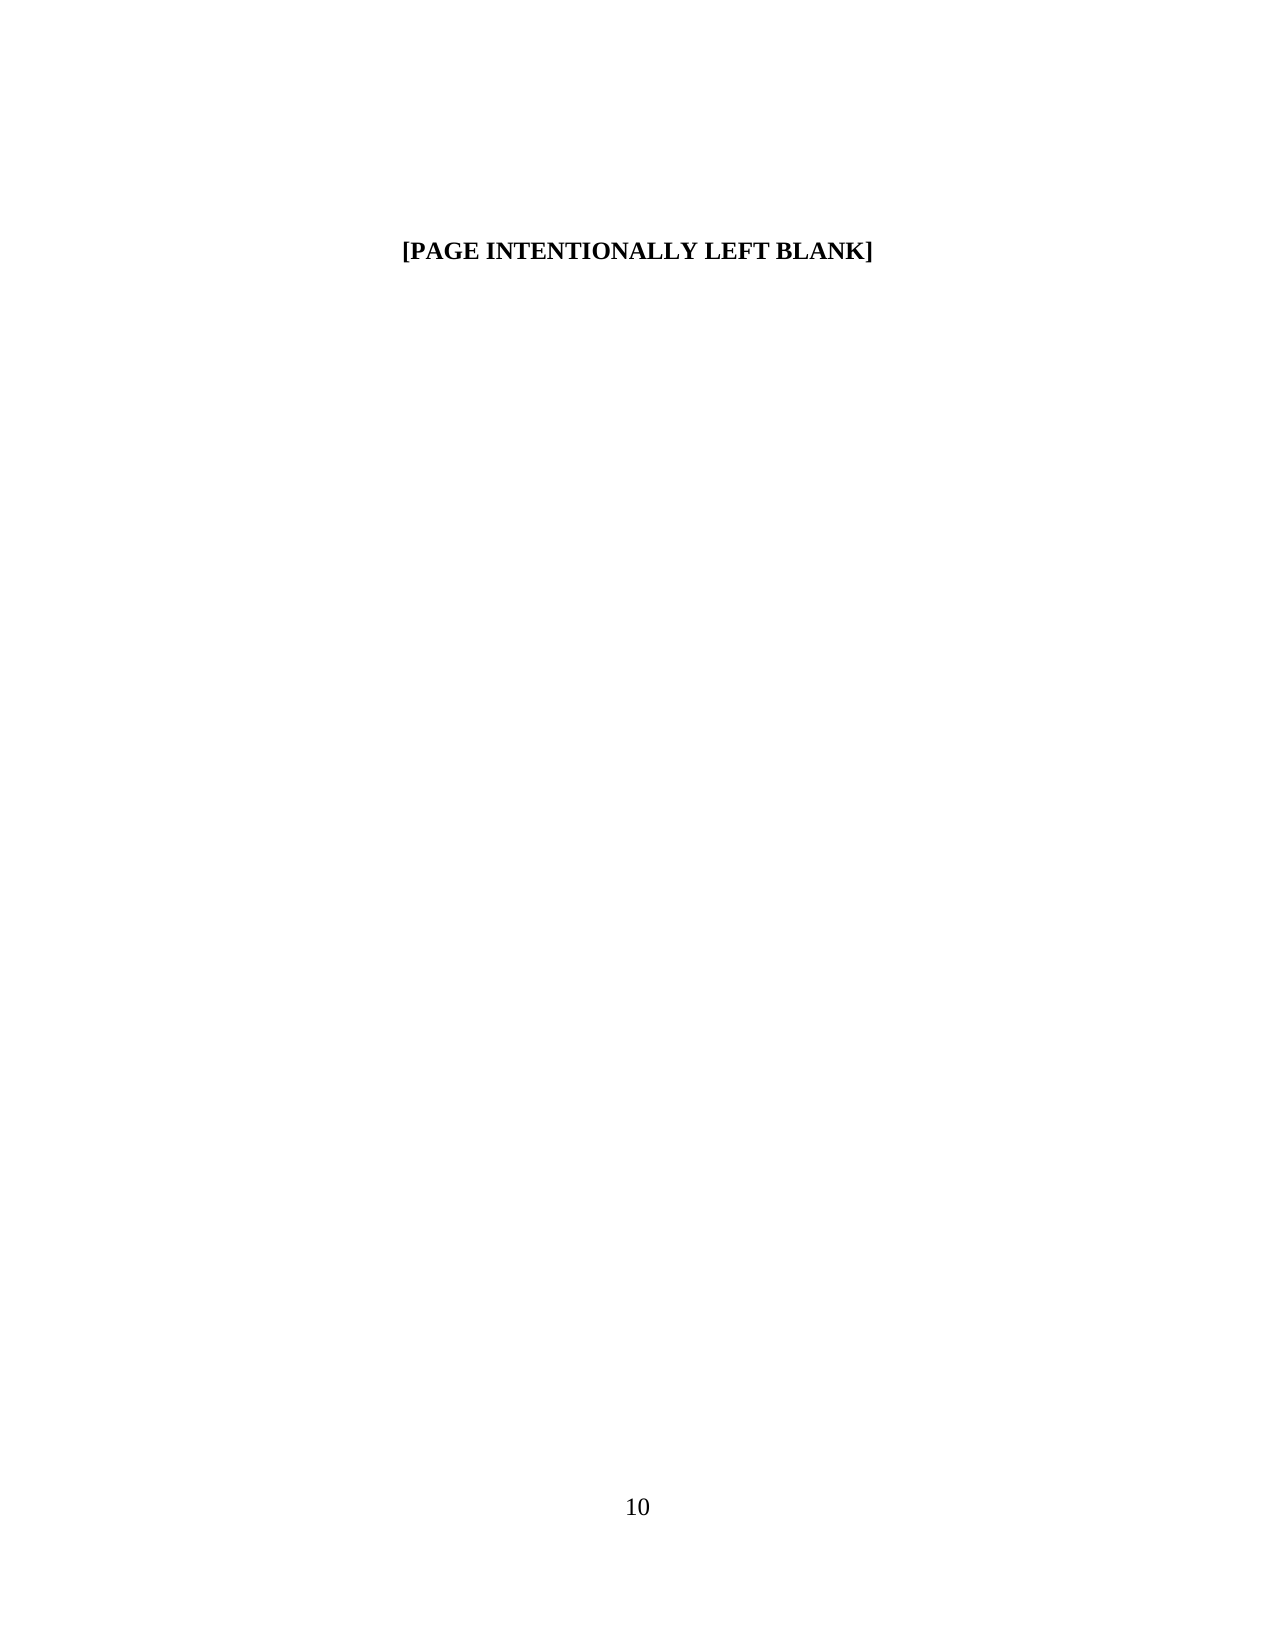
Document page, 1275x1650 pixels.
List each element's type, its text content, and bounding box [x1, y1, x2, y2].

text [PAGE INTENTIONALLY LEFT BLANK] [150, 236, 1125, 265]
